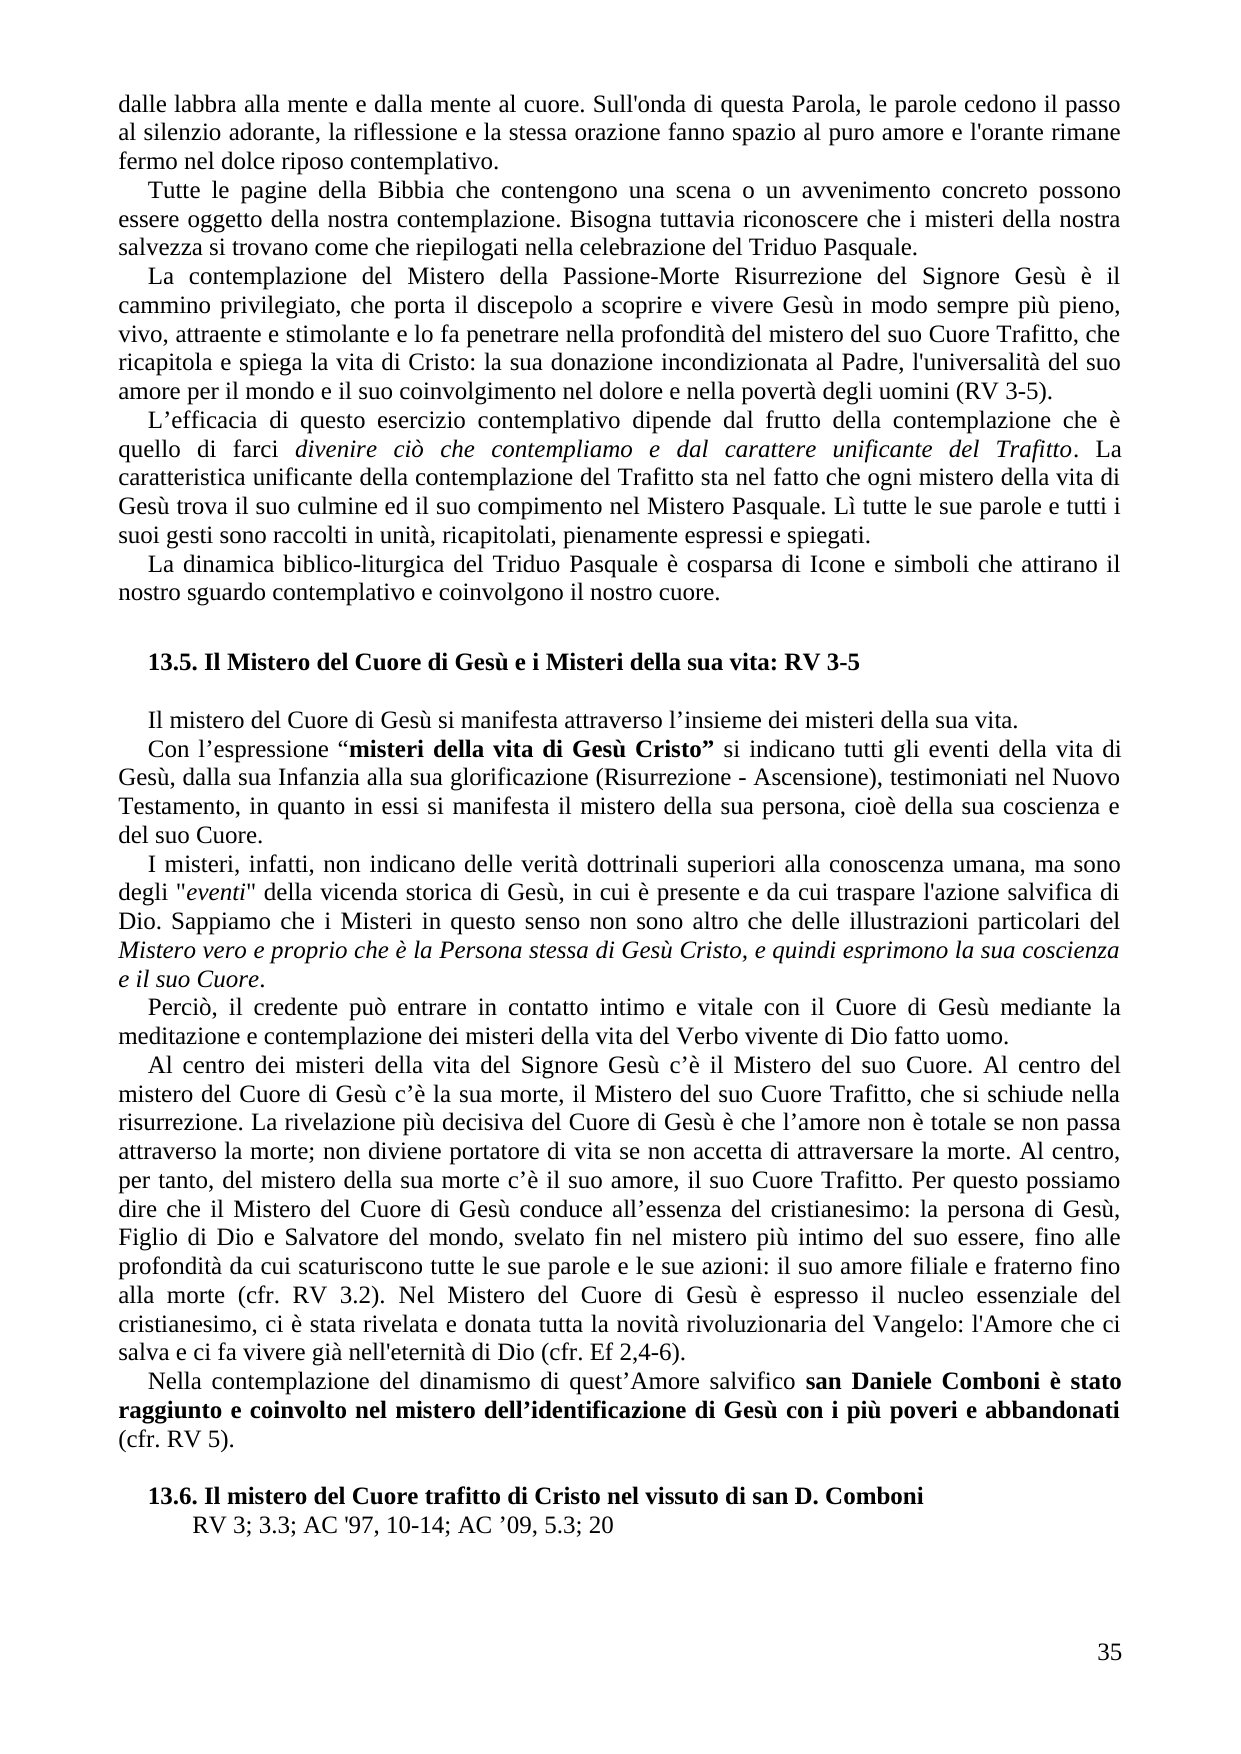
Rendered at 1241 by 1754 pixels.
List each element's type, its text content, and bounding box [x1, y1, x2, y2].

text La dinamica biblico-liturgica del Triduo Pasquale è cosparsa di Icone e simboli che attirano il nostro sguardo contemplativo e coinvolgono il nostro cuore. [118, 549, 1122, 606]
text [118, 89, 1122, 175]
text Tutte le pagine della Bibbia che contengono una scena o un avvenimento concreto possono essere oggetto della nostra contemplazione. Bisogna tuttavia riconoscere che i misteri della nostra salvezza si trovano come che riepilogati nella celebrazione del Triduo Pasquale. [118, 175, 1122, 261]
text Il mistero del Cuore di Gesù si manifesta attraverso l’insieme dei misteri della sua vita. [118, 705, 1122, 734]
text Perciò, il credente può entrare in contatto intimo e vitale con il Cuore di Gesù mediante la meditazione e contemplazione dei misteri della vita del Verbo vivente di Dio fatto uomo. [118, 992, 1122, 1050]
text La contemplazione del Mistero della Passione-Morte Risurrezione del Signore Gesù è il cammino privilegiato, che porta il discepolo a scoprire e vivere Gesù in modo sempre più pieno, vivo, attraente e stimolante e lo fa penetrare nella profondità del mistero del suo Cuore Trafitto, che ricapitola e spiega la vita di Cristo: la sua donazione incondizionata al Padre, l'universalità del suo amore per il mondo e il suo coinvolgimento nel dolore e nella povertà degli uomini (RV 3-5). [118, 261, 1122, 405]
text Con l’espressione “misteri della vita di Gesù Cristo” si indicano tutti gli eventi della vita di Gesù, dalla sua Infanzia alla sua glorificazione (Risurrezione - Ascensione), testimoniati nel Nuovo Testamento, in quanto in essi si manifesta il mistero della sua persona, cioè della sua coscienza e del suo Cuore. [118, 734, 1122, 849]
text I misteri, infatti, non indicano delle verità dottrinali superiori alla conoscenza umana, ma sono degli "eventi" della vicenda storica di Gesù, in cui è presente e da cui traspare l'azione salvifica di Dio. Sappiamo che i Misteri in questo senso non sono altro che delle illustrazioni particolari del Mistero vero e proprio che è la Persona stessa di Gesù Cristo, e quindi esprimono la sua coscienza e il suo Cuore. [118, 849, 1122, 992]
text Al centro dei misteri della vita del Signore Gesù c’è il Mistero del suo Cuore. Al centro del mistero del Cuore di Gesù c’è la sua morte, il Mistero del suo Cuore Trafitto, che si schiude nella risurrezione. La rivelazione più decisiva del Cuore di Gesù è che l’amore non è totale se non passa attraverso la morte; non diviene portatore di vita se non accetta di attraversare la morte. Al centro, per tanto, del mistero della sua morte c’è il suo amore, il suo Cuore Trafitto. Per questo possiamo dire che il Mistero del Cuore di Gesù conduce all’essenza del cristianesimo: la persona di Gesù, Figlio di Dio e Salvatore del mondo, svelato fin nel mistero più intimo del suo essere, fino alle profondità da cui scaturiscono tutte le sue parole e le sue azioni: il suo amore filiale e fraterno fino alla morte (cfr. RV 3.2). Nel Mistero del Cuore di Gesù è espresso il nucleo essenziale del cristianesimo, ci è stata rivelata e donata tutta la novità rivoluzionaria del Vangelo: l'Amore che ci salva e ci fa vivere già nell'eternità di Dio (cfr. Ef 2,4-6). [118, 1050, 1122, 1366]
text Nella contemplazione del dinamismo di quest’Amore salvifico san Daniele Comboni è stato raggiunto e coinvolto nel mistero dell’identificazione di Gesù con i più poveri e abbandonati (cfr. RV 5). [118, 1366, 1122, 1452]
text RV 3; 3.3; AC '97, 10-14; AC ’09, 5.3; 20 [192, 1510, 1122, 1539]
text 13.6. Il mistero del Cuore trafitto di Cristo nel vissuto di san D. Comboni [118, 1481, 1122, 1510]
text 13.5. Il Mistero del Cuore di Gesù e i Misteri della sua vita: RV 3-5 [118, 647, 1122, 676]
text L’efficacia di questo esercizio contemplativo dipende dal frutto della contemplazione che è quello di farci divenire ciò che contempliamo e dal carattere unificante del Trafitto. La caratteristica unificante della contemplazione del Trafitto sta nel fatto che ogni mistero della vita di Gesù trova il suo culmine ed il suo compimento nel Mistero Pasquale. Lì tutte le sue parole e tutti i suoi gesti sono raccolti in unità, ricapitolati, pienamente espressi e spiegati. [118, 405, 1122, 549]
